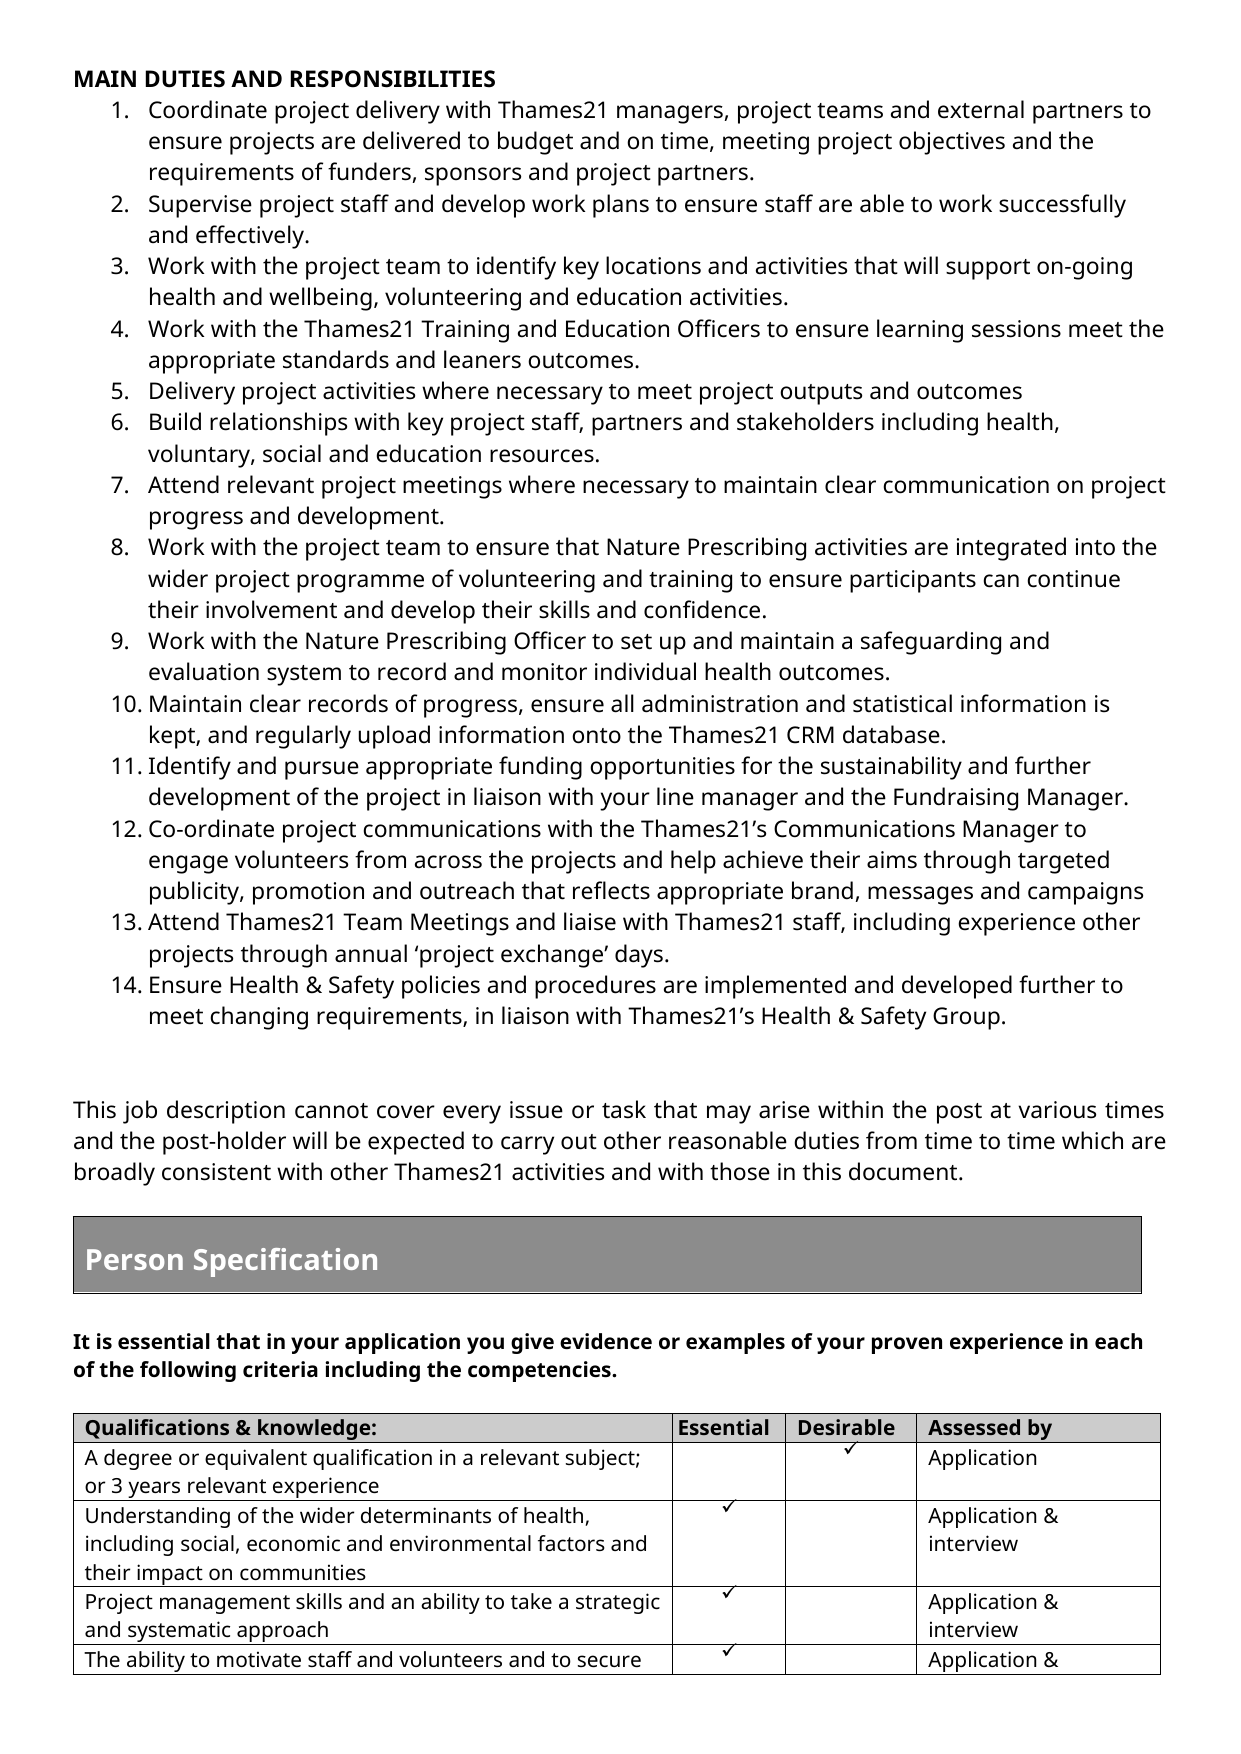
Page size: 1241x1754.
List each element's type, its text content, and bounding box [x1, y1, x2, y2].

table_header Qualifications & knowledge: [74, 1414, 672, 1442]
list Ensure Health & Safety policies and procedures are implemented and developed further to meet changing requirements, in liaison with Thames21’s Health & Safety Group. [110, 969, 1167, 1031]
table_cell A degree or equivalent qualification in a relevant subject; or 3 years relevant experience [74, 1443, 672, 1500]
table_cell [786, 1587, 916, 1644]
table_header Assessed by [917, 1414, 1160, 1442]
text It is essential that in your application you give evidence or examples of your proven experience in each of the following criteria including the competencies. [73, 1327, 1167, 1384]
list Maintain clear records of progress, ensure all administration and statistical information is kept, and regularly upload information onto the Thames21 CRM database. [110, 687, 1167, 750]
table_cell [917, 1587, 1160, 1644]
table_header Essential [673, 1414, 785, 1442]
table_cell [786, 1443, 916, 1500]
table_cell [74, 1645, 672, 1673]
table_cell Understanding of the wider determinants of health, including social, economic and environmental factors and their impact on communities [74, 1501, 672, 1586]
table_header Desirable [786, 1414, 916, 1442]
list Work with the Thames21 Training and Education Officers to ensure learning sessions meet the appropriate standards and leaners outcomes. [110, 312, 1167, 375]
table_cell Project management skills and an ability to take a strategic and systematic approach [74, 1587, 672, 1644]
list Identify and pursue appropriate funding opportunities for the sustainability and further development of the project in liaison with your line manager and the Fundraising Manager. [110, 750, 1167, 812]
list Work with the project team to identify key locations and activities that will support on-going health and wellbeing, volunteering and education activities. [110, 250, 1167, 312]
list Co-ordinate project communications with the Thames21’s Communications Manager to engage volunteers from across the projects and help achieve their aims through targeted publicity, promotion and outreach that reflects appropriate brand, messages and campaigns [110, 812, 1167, 906]
table_cell [673, 1443, 785, 1500]
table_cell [917, 1645, 1160, 1673]
list Supervise project staff and develop work plans to ensure staff are able to work successfully and effectively. [110, 187, 1167, 250]
table_cell Application & interview [917, 1501, 1160, 1586]
list Build relationships with key project staff, partners and stakeholders including health, voluntary, social and education resources. [110, 406, 1167, 469]
list Attend Thames21 Team Meetings and liaise with Thames21 staff, including experience other projects through annual ‘project exchange’ days. [110, 906, 1167, 969]
table_cell [673, 1645, 785, 1673]
list Work with the Nature Prescribing Officer to set up and maintain a safeguarding and evaluation system to record and monitor individual health outcomes. [110, 625, 1167, 687]
list Attend relevant project meetings where necessary to maintain clear communication on project progress and development. [110, 469, 1167, 531]
table_cell Application [917, 1443, 1160, 1500]
table_header Person Specification [74, 1217, 1141, 1292]
table_cell [786, 1645, 916, 1673]
list Delivery project activities where necessary to meet project outputs and outcomes [110, 375, 1167, 406]
list Coordinate project delivery with Thames21 managers, project teams and external partners to ensure projects are delivered to budget and on time, meeting project objectives and the requirements of funders, sponsors and project partners. [110, 94, 1167, 187]
text This job description cannot cover every issue or task that may arise within the post at various times and the post-holder will be expected to carry out other reasonable duties from time to time which are broadly consistent with other Thames21 activities and with those in this document. [73, 1094, 1167, 1187]
table_cell [786, 1501, 916, 1586]
subtitle Main duties and responsibilities [73, 62, 1167, 94]
list Work with the project team to ensure that Nature Prescribing activities are integrated into the wider project programme of volunteering and training to ensure participants can continue their involvement and develop their skills and confidence. [110, 531, 1167, 625]
table_cell [673, 1587, 785, 1644]
table_cell [673, 1501, 785, 1586]
